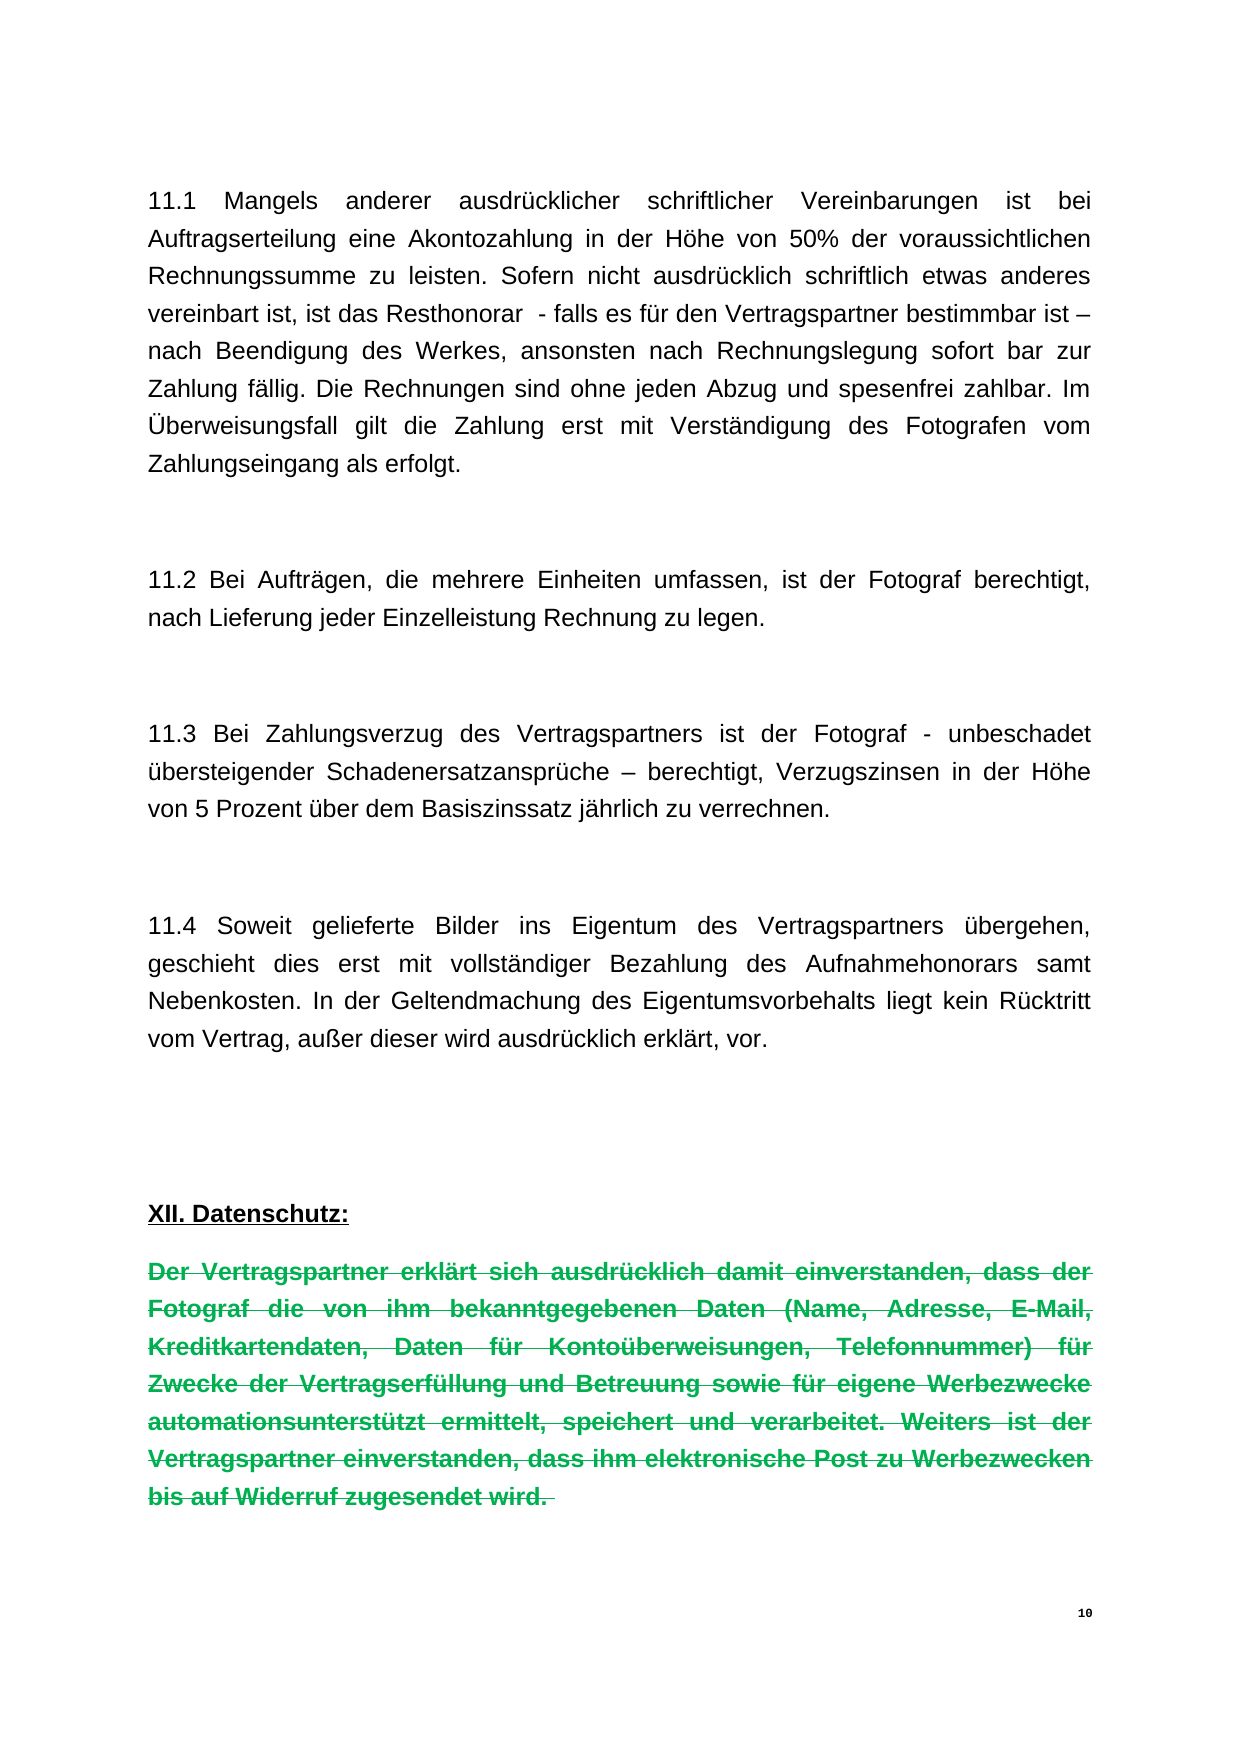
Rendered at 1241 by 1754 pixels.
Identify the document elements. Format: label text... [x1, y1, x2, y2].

text 11.4 Soweit gelieferte Bilder ins Eigentum des Vertragspartners übergehen, geschieht dies erst mit vollständiger Bezahlung des Aufnahmehonorars samt Nebenkosten. In der Geltendmachung des Eigentumsvorbehalts liegt kein Rücktritt vom Vertrag, außer dieser wird ausdrücklich erklärt, vor. [148, 902, 1092, 1052]
text 11.2 Bei Aufträgen, die mehrere Einheiten umfassen, ist der Fotograf berechtigt, nach Lieferung jeder Einzelleistung Rechnung zu legen. [148, 556, 1092, 631]
text Der Vertragspartner erklärt sich ausdrücklich damit einverstanden, dass der Fotograf die von ihm bekanntgegebenen Daten (Name, Adresse, E-Mail, Kreditkartendaten, Daten für Kontoüberweisungen, Telefonnummer) für Zwecke der Vertragserfüllung und Betreuung sowie für eigene Werbezwecke automationsunterstützt ermittelt, speichert und verarbeitet. Weiters ist der Vertragspartner einverstanden, dass ihm elektronische Post zu Werbezwecken bis auf Widerruf zugesendet wird. [148, 1349, 1092, 1385]
text 11.3 Bei Zahlungsverzug des Vertragspartners ist der Fotograf - unbeschadet übersteigender Schadenersatzansprüche – berechtigt, Verzugszinsen in der Höhe von 5 Prozent über dem Basiszinssatz jährlich zu verrechnen. [148, 711, 1092, 823]
text Der Vertragspartner erklärt sich ausdrücklich damit einverstanden, dass der Fotograf die von ihm bekanntgegebenen Daten (Name, Adresse, E-Mail, Kreditkartendaten, Daten für Kontoüberweisungen, Telefonnummer) für Zwecke der Vertragserfüllung und Betreuung sowie für eigene Werbezwecke automationsunterstützt ermittelt, speichert und verarbeitet. Weiters ist der Vertragspartner einverstanden, dass ihm elektronische Post zu Werbezwecken bis auf Widerruf zugesendet wird. [148, 1311, 1092, 1348]
text 11.1 Mangels anderer ausdrücklicher schriftlicher Vereinbarungen ist bei Auftragserteilung eine Akontozahlung in der Höhe von 50% der voraussichtlichen Rechnungssumme zu leisten. Sofern nicht ausdrücklich schriftlich etwas anderes vereinbart ist, ist das Resthonorar - falls es für den Vertragspartner bestimmbar ist – nach Beendigung des Werkes, ansonsten nach Rechnungslegung sofort bar zur Zahlung fällig. Die Rechnungen sind ohne jeden Abzug und spesenfrei zahlbar. Im Überweisungsfall gilt die Zahlung erst mit Verständigung des Fotografen vom Zahlungseingang als erfolgt. [148, 177, 1092, 477]
text Der Vertragspartner erklärt sich ausdrücklich damit einverstanden, dass der Fotograf die von ihm bekanntgegebenen Daten (Name, Adresse, E-Mail, Kreditkartendaten, Daten für Kontoüberweisungen, Telefonnummer) für Zwecke der Vertragserfüllung und Betreuung sowie für eigene Werbezwecke automationsunterstützt ermittelt, speichert und verarbeitet. Weiters ist der Vertragspartner einverstanden, dass ihm elektronische Post zu Werbezwecken bis auf Widerruf zugesendet wird. [148, 1424, 1092, 1460]
text XII. Datenschutz: [148, 1190, 1092, 1227]
text Der Vertragspartner erklärt sich ausdrücklich damit einverstanden, dass der Fotograf die von ihm bekanntgegebenen Daten (Name, Adresse, E-Mail, Kreditkartendaten, Daten für Kontoüberweisungen, Telefonnummer) für Zwecke der Vertragserfüllung und Betreuung sowie für eigene Werbezwecke automationsunterstützt ermittelt, speichert und verarbeitet. Weiters ist der Vertragspartner einverstanden, dass ihm elektronische Post zu Werbezwecken bis auf Widerruf zugesendet wird. [148, 1386, 1092, 1423]
text Der Vertragspartner erklärt sich ausdrücklich damit einverstanden, dass der Fotograf die von ihm bekanntgegebenen Daten (Name, Adresse, E-Mail, Kreditkartendaten, Daten für Kontoüberweisungen, Telefonnummer) für Zwecke der Vertragserfüllung und Betreuung sowie für eigene Werbezwecke automationsunterstützt ermittelt, speichert und verarbeitet. Weiters ist der Vertragspartner einverstanden, dass ihm elektronische Post zu Werbezwecken bis auf Widerruf zugesendet wird. [148, 1461, 1092, 1511]
text Der Vertragspartner erklärt sich ausdrücklich damit einverstanden, dass der Fotograf die von ihm bekanntgegebenen Daten (Name, Adresse, E-Mail, Kreditkartendaten, Daten für Kontoüberweisungen, Telefonnummer) für Zwecke der Vertragserfüllung und Betreuung sowie für eigene Werbezwecke automationsunterstützt ermittelt, speichert und verarbeitet. Weiters ist der Vertragspartner einverstanden, dass ihm elektronische Post zu Werbezwecken bis auf Widerruf zugesendet wird. [148, 1274, 1092, 1310]
